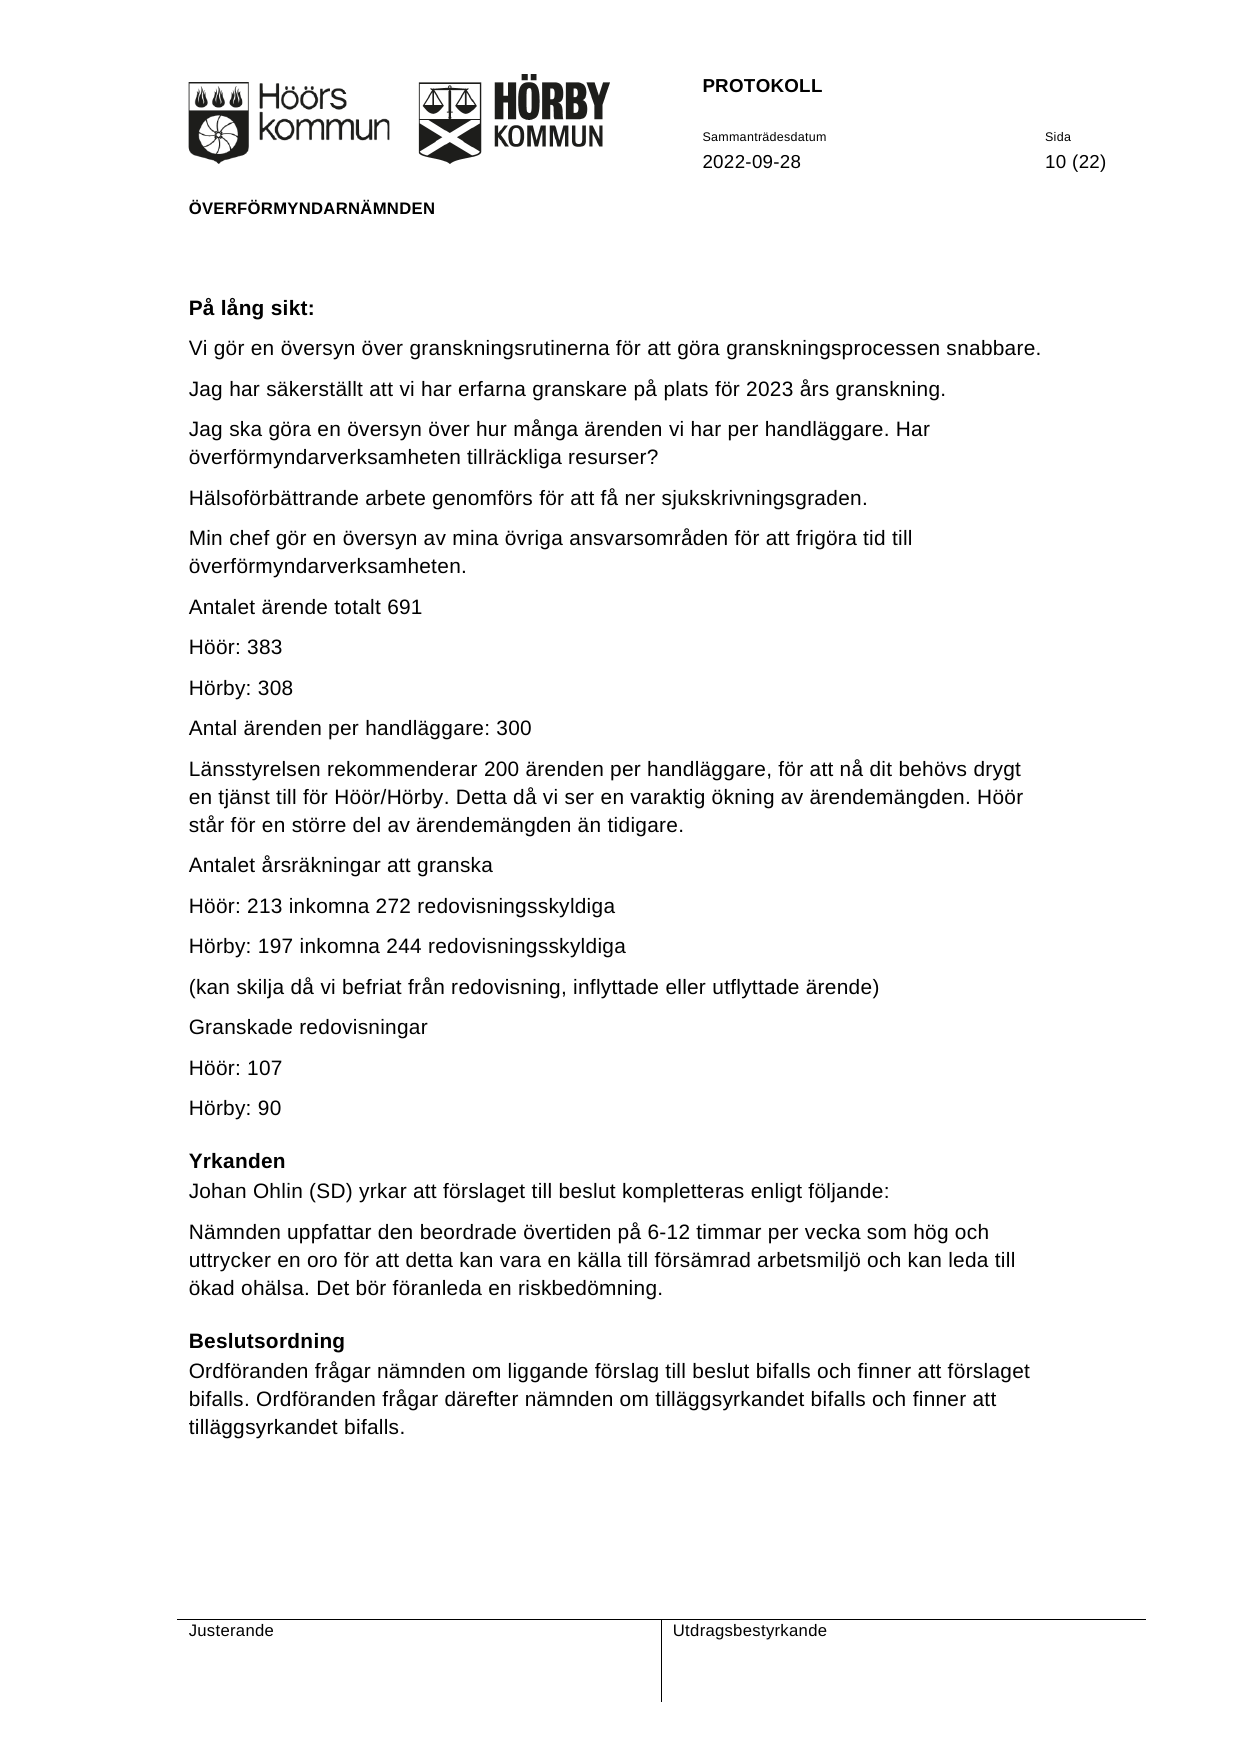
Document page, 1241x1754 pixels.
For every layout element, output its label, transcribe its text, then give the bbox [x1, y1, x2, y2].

picture [188, 82, 390, 164]
picture [418, 74, 610, 164]
